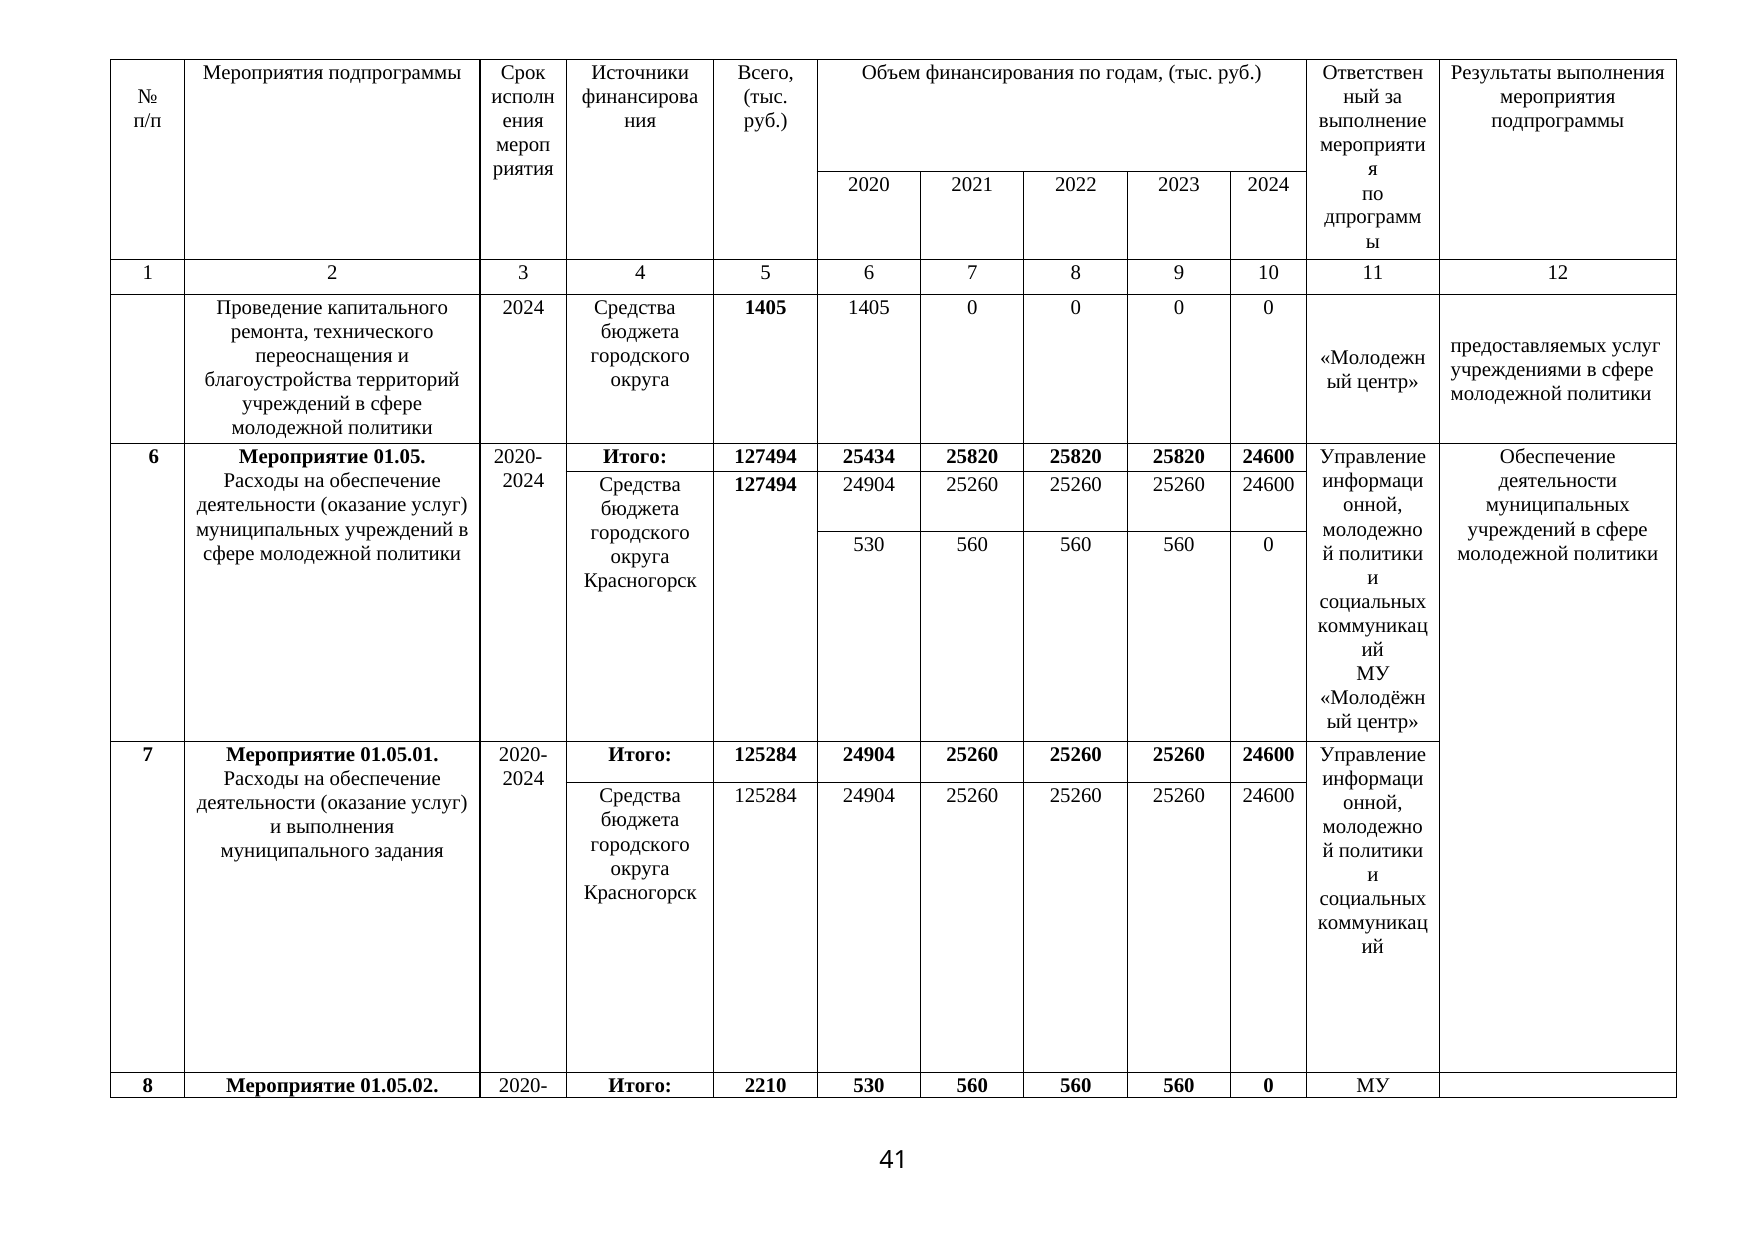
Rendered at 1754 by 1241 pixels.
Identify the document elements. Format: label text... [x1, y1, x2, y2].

table_cell 25820 [1128, 444, 1230, 471]
table_header Срок исполнения мероприятия [481, 60, 566, 259]
table_cell 560 [1128, 532, 1230, 741]
table_cell 5 [714, 260, 817, 294]
table_cell 25260 [1128, 472, 1230, 531]
table_cell 7 [111, 742, 184, 1072]
table_cell 0 [1231, 532, 1306, 741]
table_cell 2210 [714, 1073, 817, 1097]
table_cell 560 [921, 1073, 1023, 1097]
table_cell Мероприятие 01.05. Расходы на обеспечение деятельности (оказание услуг) муниципальных учреждений в сфере молодежной политики [185, 444, 479, 741]
table_cell 24600 [1231, 472, 1306, 531]
table_cell 125284 [714, 742, 817, 782]
table_cell 560 [1024, 1073, 1127, 1097]
table_cell 1 [111, 260, 184, 294]
table_cell Улучшение качества предоставляемых услуг учреждениями в сфере молодежной политики [1440, 295, 1676, 443]
table_cell 24600 [1231, 783, 1306, 1072]
table_cell 4 [567, 260, 713, 294]
table_cell 5 [111, 295, 184, 443]
table_cell МУ «Молодежный центр» [1307, 295, 1439, 443]
table_cell 25260 [921, 742, 1023, 782]
table_cell 12 [1440, 260, 1676, 294]
table_cell 24904 [818, 742, 920, 782]
table_cell 24600 [1231, 444, 1306, 471]
table_cell 127494 [714, 472, 817, 741]
table_cell 2020-2024 [481, 1073, 566, 1097]
table_cell 2023 [1128, 172, 1230, 259]
table_cell 0 [1128, 295, 1230, 443]
table_cell 6 [111, 444, 184, 741]
table_cell 25260 [1024, 783, 1127, 1072]
table_cell Средства бюджета городского округа [567, 295, 713, 443]
table_cell 25260 [921, 472, 1023, 531]
table_cell 125284 [714, 783, 817, 1072]
table_header Мероприятия подпрограммы [185, 60, 479, 259]
table_cell 25820 [921, 444, 1023, 471]
table_cell 530 [818, 532, 920, 741]
table_cell 560 [1128, 1073, 1230, 1097]
table_cell 24904 [818, 472, 920, 531]
table_cell 8 [111, 1073, 184, 1097]
table_cell 0 [1231, 295, 1306, 443]
table_cell 11 [1307, 260, 1439, 294]
table_header № п/п [111, 60, 184, 259]
table_cell 25434 [818, 444, 920, 471]
table_cell 2021 [921, 172, 1023, 259]
table_header Ответственный за выполнение мероприятия подпрограммы [1307, 60, 1439, 259]
table_header Всего, (тыс. руб.) [714, 60, 817, 259]
table_cell Итого: [567, 742, 713, 782]
table_cell Мероприятие 01.04. Проведение капитального ремонта, технического переоснащения и благоустройства территорий учреждений в сфере молодежной политики [185, 295, 479, 443]
table_cell 3 [481, 260, 566, 294]
table_cell Средства бюджета городского округа Красногорск [567, 783, 713, 1072]
table_cell 0 [1231, 1073, 1306, 1097]
table_cell 0 [1024, 295, 1127, 443]
table_cell 560 [1024, 532, 1127, 741]
table_cell 2022 [1024, 172, 1127, 259]
table_cell 25260 [921, 783, 1023, 1072]
table_cell Обеспечение деятельности муниципальных учреждений в сфере молодежной политики [1440, 444, 1676, 1072]
table_cell 2020-2024 [481, 444, 566, 741]
table_cell 25260 [1128, 783, 1230, 1072]
table_cell Управление информационной, молодежной политики и социальных коммуникаций МУ «Молодёжный центр» [1307, 444, 1439, 741]
table_cell Управление информационной, молодежной политики и социальных коммуникаций [1307, 742, 1439, 1072]
table_cell 2020-2024 [481, 295, 566, 443]
table_cell 2020-2024 [481, 742, 566, 1072]
table_header Результаты выполнения мероприятия подпрограммы [1440, 60, 1676, 259]
table_cell Итого: [567, 1073, 713, 1097]
table_cell 25260 [1128, 742, 1230, 782]
table_cell 25260 [1024, 742, 1127, 782]
table_cell Итого: [567, 444, 713, 471]
table_cell 10 [1231, 260, 1306, 294]
table_cell 1405 [714, 295, 817, 443]
table_cell [1440, 1073, 1676, 1097]
table_header Источники финансирования [567, 60, 713, 259]
table_cell Мероприятие 01.05.01. Расходы на обеспечение деятельности (оказание услуг) и выполнения муниципального задания [185, 742, 479, 1072]
table_cell 1405 [818, 295, 920, 443]
table_cell МУ «Молодёжный центр» [1307, 1073, 1439, 1097]
table_cell 25260 [1024, 472, 1127, 531]
table_cell 560 [921, 532, 1023, 741]
table_cell 127494 [714, 444, 817, 471]
table_cell 0 [921, 295, 1023, 443]
table_cell 24600 [1231, 742, 1306, 782]
table_cell 2020 [818, 172, 920, 259]
table_cell 7 [921, 260, 1023, 294]
table_cell 8 [1024, 260, 1127, 294]
table_cell 25820 [1024, 444, 1127, 471]
table_header Объем финансирования по годам, (тыс. руб.) [818, 60, 1306, 171]
table_cell 24904 [818, 783, 920, 1072]
table_cell 6 [818, 260, 920, 294]
table_cell 2 [185, 260, 479, 294]
table_cell Средства бюджета городского округа Красногорск [567, 472, 713, 741]
table_cell 9 [1128, 260, 1230, 294]
table_cell 2024 [1231, 172, 1306, 259]
table_cell 530 [818, 1073, 920, 1097]
